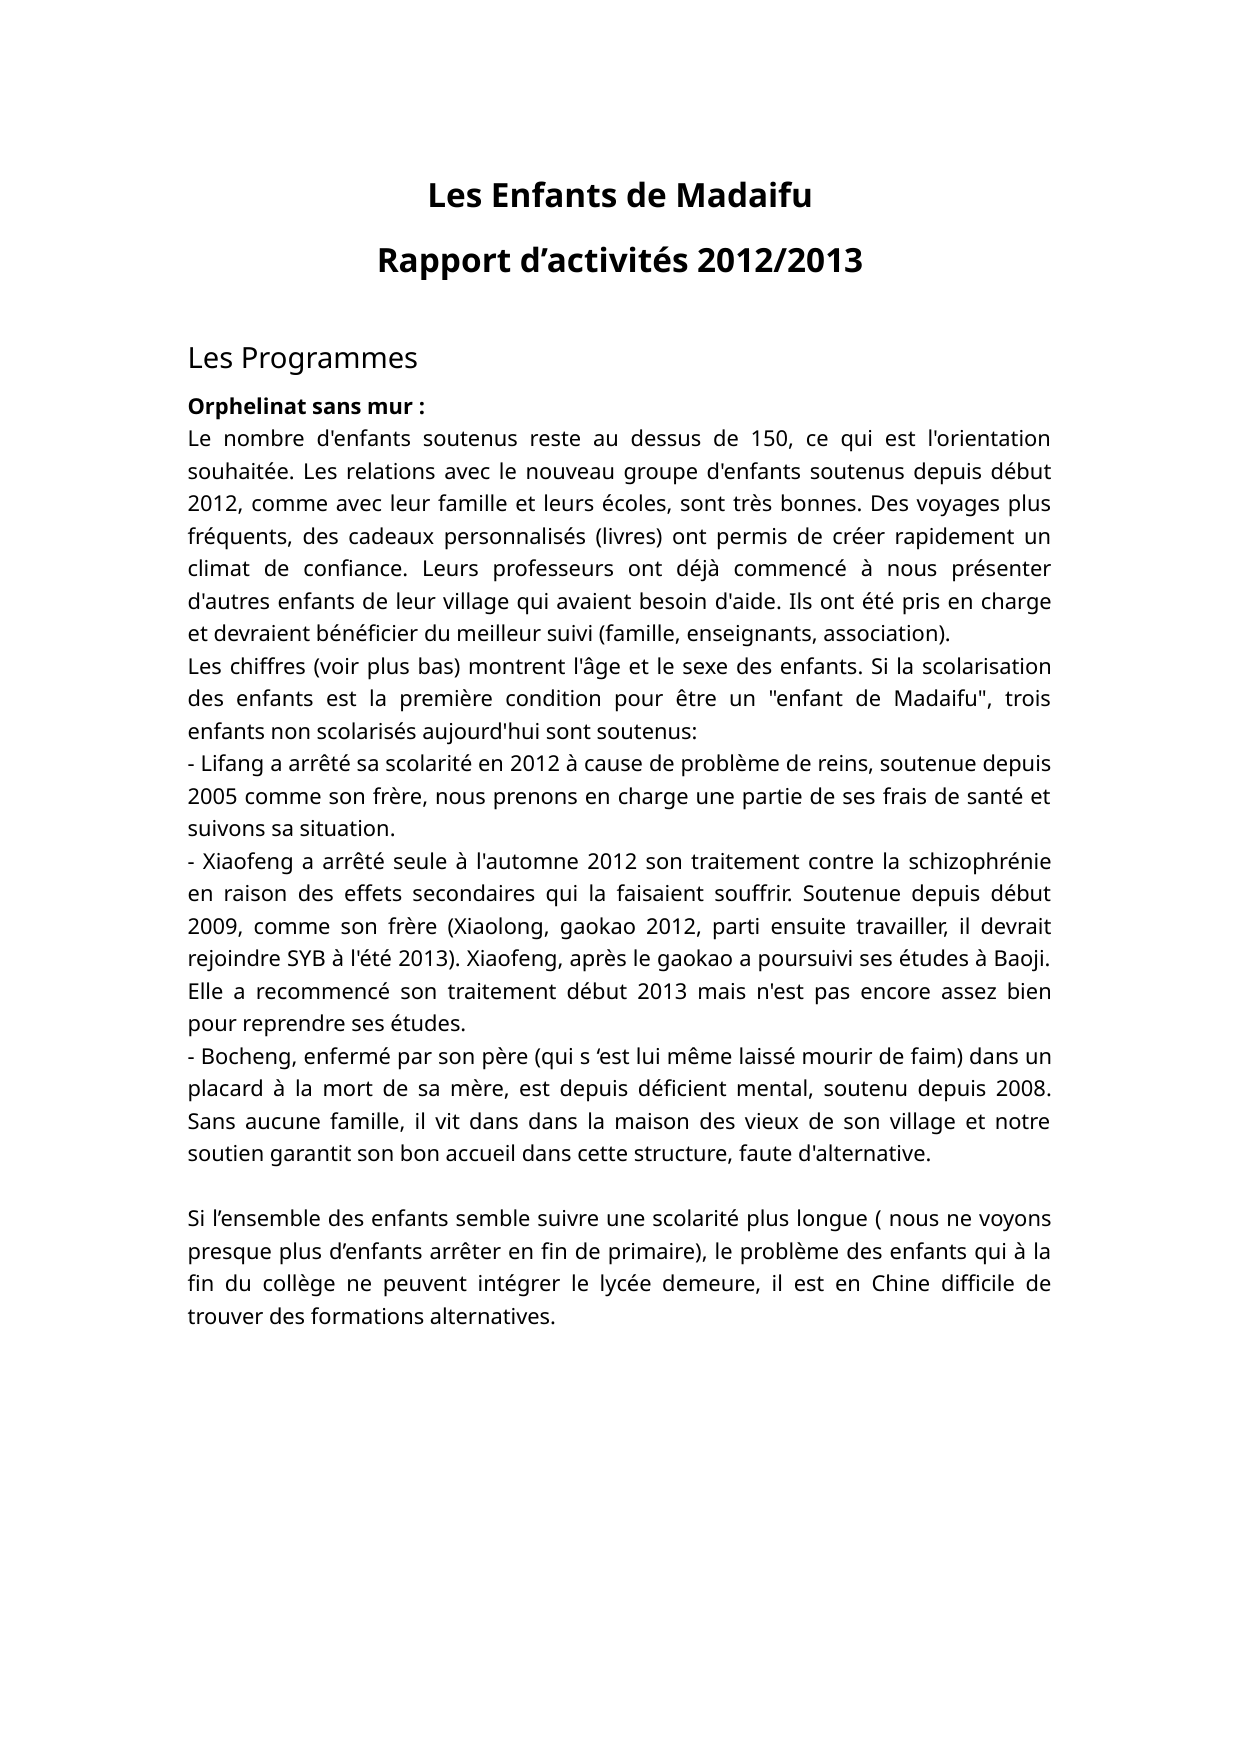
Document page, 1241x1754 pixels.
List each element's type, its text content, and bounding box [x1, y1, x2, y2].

text Rapport d’activités 2012/2013 [187, 227, 1053, 292]
text Les Enfants de Madaifu [187, 162, 1053, 227]
text Si l’ensemble des enfants semble suivre une scolarité plus longue ( nous ne voyons presque plus d’enfants arrêter en fin de primaire), le problème des enfants qui à la fin du collège ne peuvent intégrer le lycée demeure, il est en Chine difficile de trouver des formations alternatives. [187, 1202, 1053, 1332]
text Les chiffres (voir plus bas) montrent l'âge et le sexe des enfants. Si la scolarisation des enfants est la première condition pour être un "enfant de Madaifu", trois enfants non scolarisés aujourd'hui sont soutenus: [187, 649, 1053, 747]
text Orphelinat sans mur : [187, 389, 1053, 422]
text - Xiaofeng a arrêté seule à l'automne 2012 son traitement contre la schizophrénie en raison des effets secondaires qui la faisaient souffrir. Soutenue depuis début 2009, comme son frère (Xiaolong, gaokao 2012, parti ensuite travailler, il devrait rejoindre SYB à l'été 2013). Xiaofeng, après le gaokao a poursuivi ses études à Baoji. Elle a recommencé son traitement début 2013 mais n'est pas encore assez bien pour reprendre ses études. [187, 844, 1053, 1039]
text - Lifang a arrêté sa scolarité en 2012 à cause de problème de reins, soutenue depuis 2005 comme son frère, nous prenons en charge une partie de ses frais de santé et suivons sa situation. [187, 747, 1053, 844]
text Le nombre d'enfants soutenus reste au dessus de 150, ce qui est l'orientation souhaitée. Les relations avec le nouveau groupe d'enfants soutenus depuis début 2012, comme avec leur famille et leurs écoles, sont très bonnes. Des voyages plus fréquents, des cadeaux personnalisés (livres) ont permis de créer rapidement un climat de confiance. Leurs professeurs ont déjà commencé à nous présenter d'autres enfants de leur village qui avaient besoin d'aide. Ils ont été pris en charge et devraient bénéficier du meilleur suivi (famille, enseignants, association). [187, 422, 1053, 649]
text Les Programmes [187, 324, 1053, 389]
text - Bocheng, enfermé par son père (qui s ‘est lui même laissé mourir de faim) dans un placard à la mort de sa mère, est depuis déficient mental, soutenu depuis 2008. Sans aucune famille, il vit dans dans la maison des vieux de son village et notre soutien garantit son bon accueil dans cette structure, faute d'alternative. [187, 1039, 1053, 1169]
